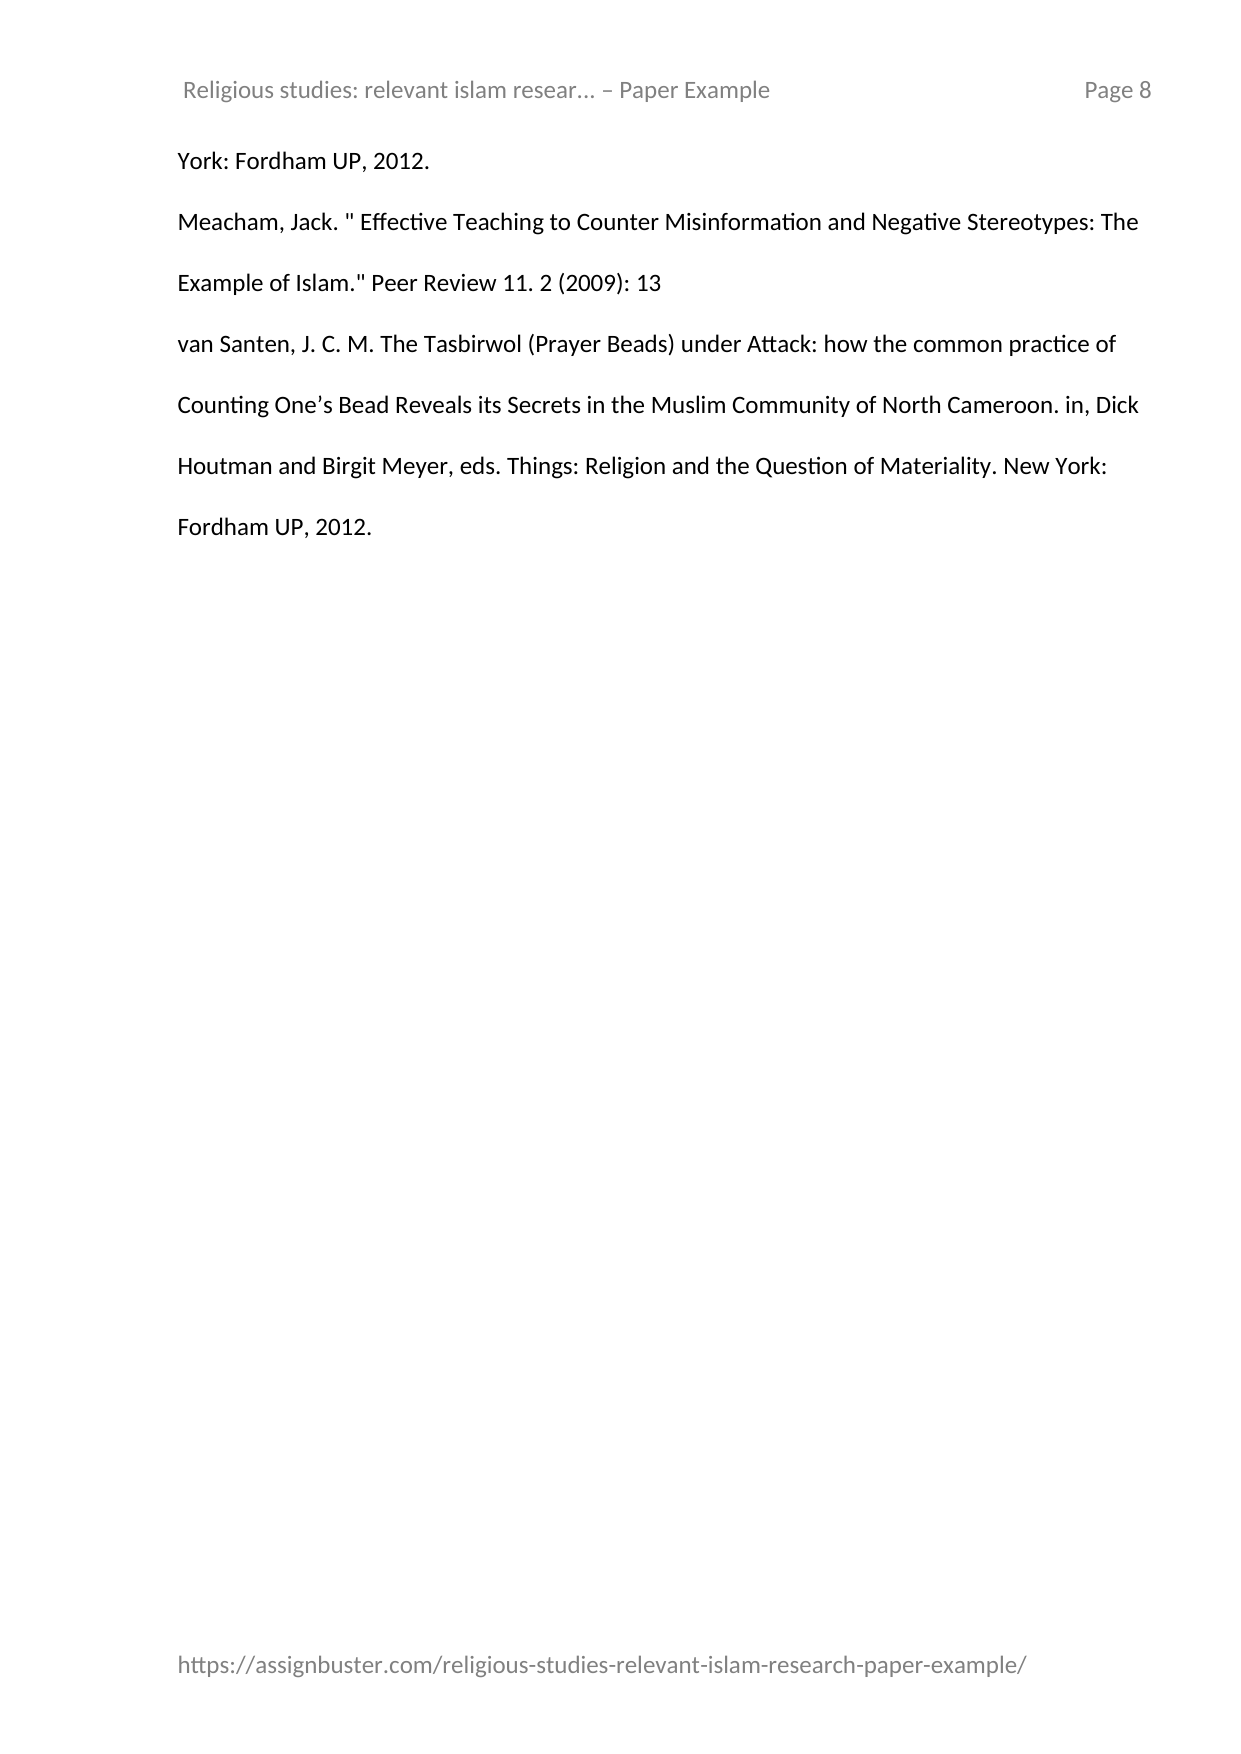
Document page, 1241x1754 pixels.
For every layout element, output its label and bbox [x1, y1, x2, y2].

text [177, 145, 1152, 542]
